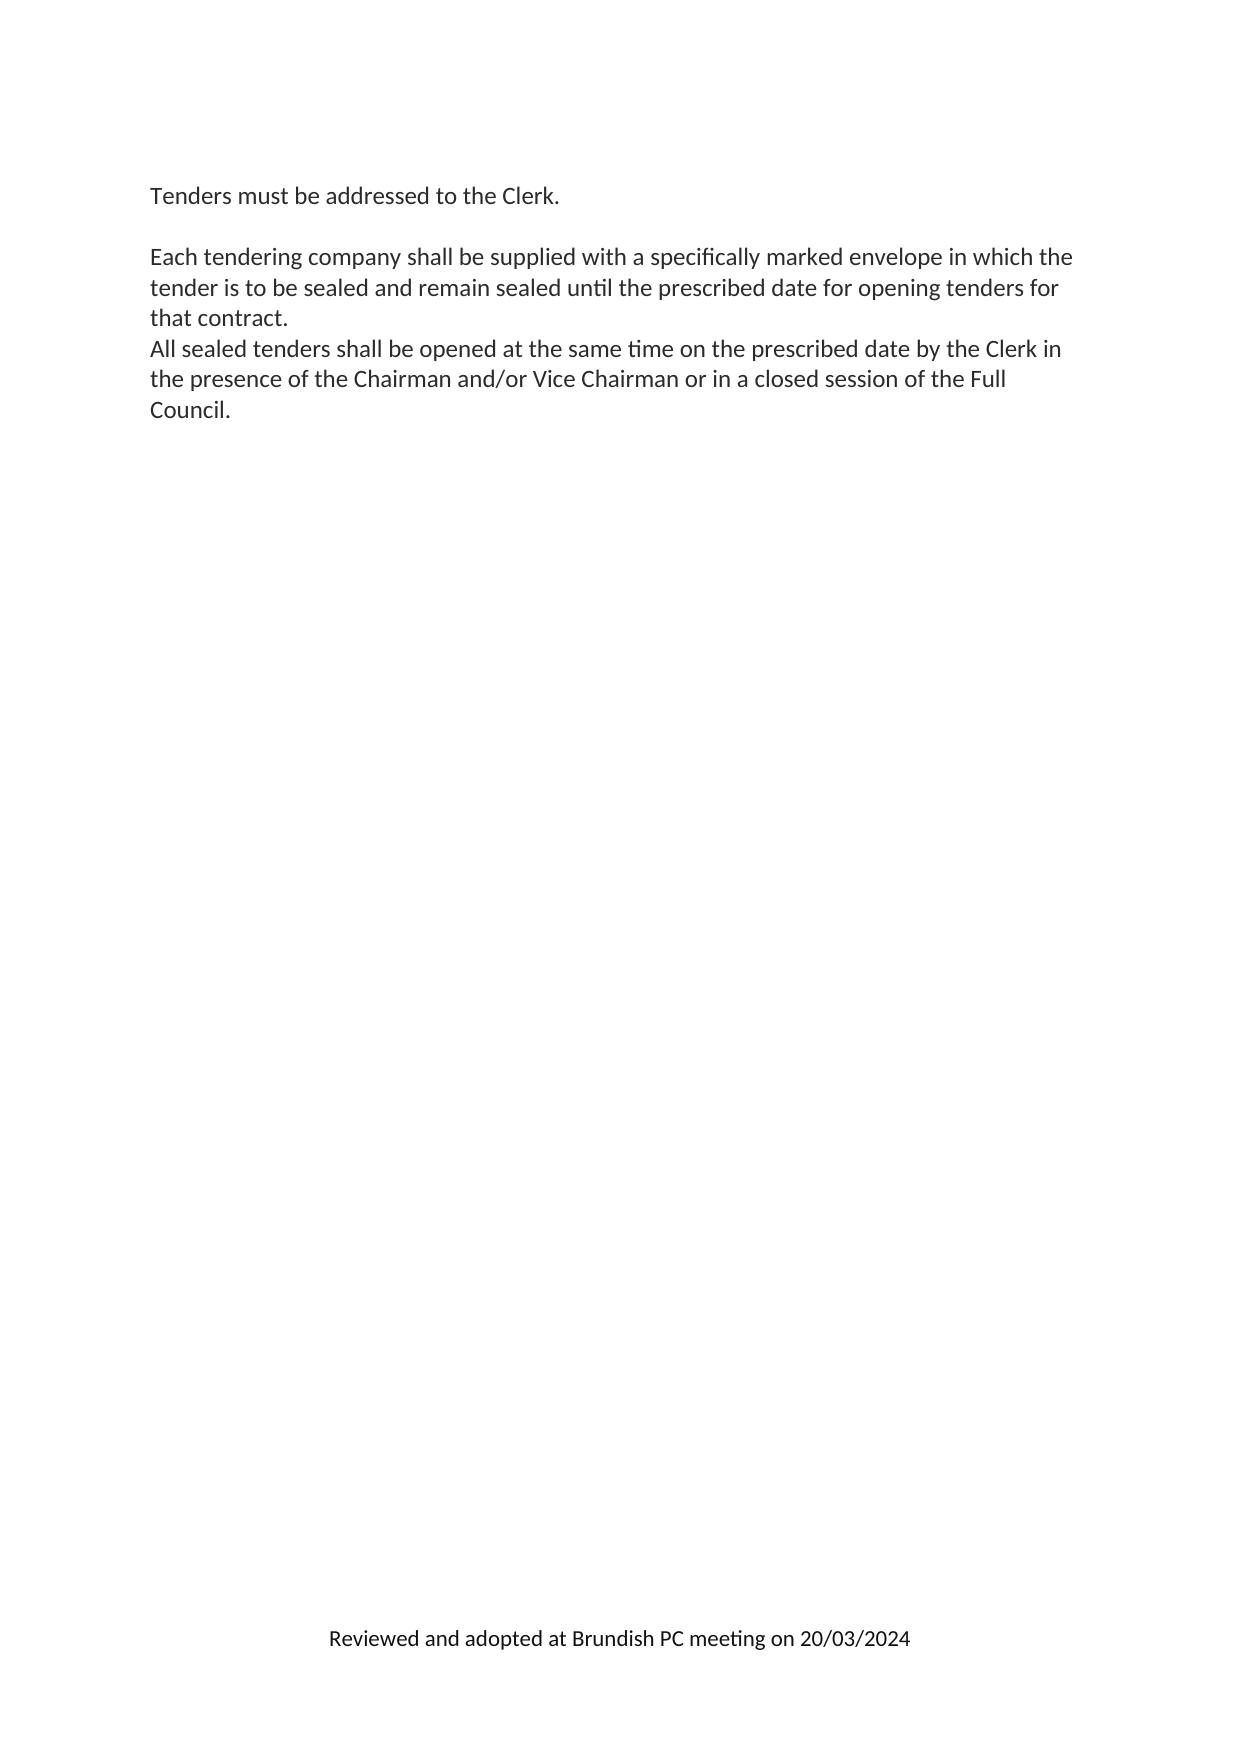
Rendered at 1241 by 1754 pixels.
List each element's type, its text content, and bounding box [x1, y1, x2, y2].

text All sealed tenders shall be opened at the same time on the prescribed date by the Clerk in the presence of the Chairman and/or Vice Chairman or in a closed session of the Full Council. [150, 333, 1090, 425]
text Each tendering company shall be supplied with a specifically marked envelope in which the tender is to be sealed and remain sealed until the prescribed date for opening tenders for that contract. [150, 242, 1090, 333]
text Tenders must be addressed to the Clerk. [150, 181, 1090, 211]
